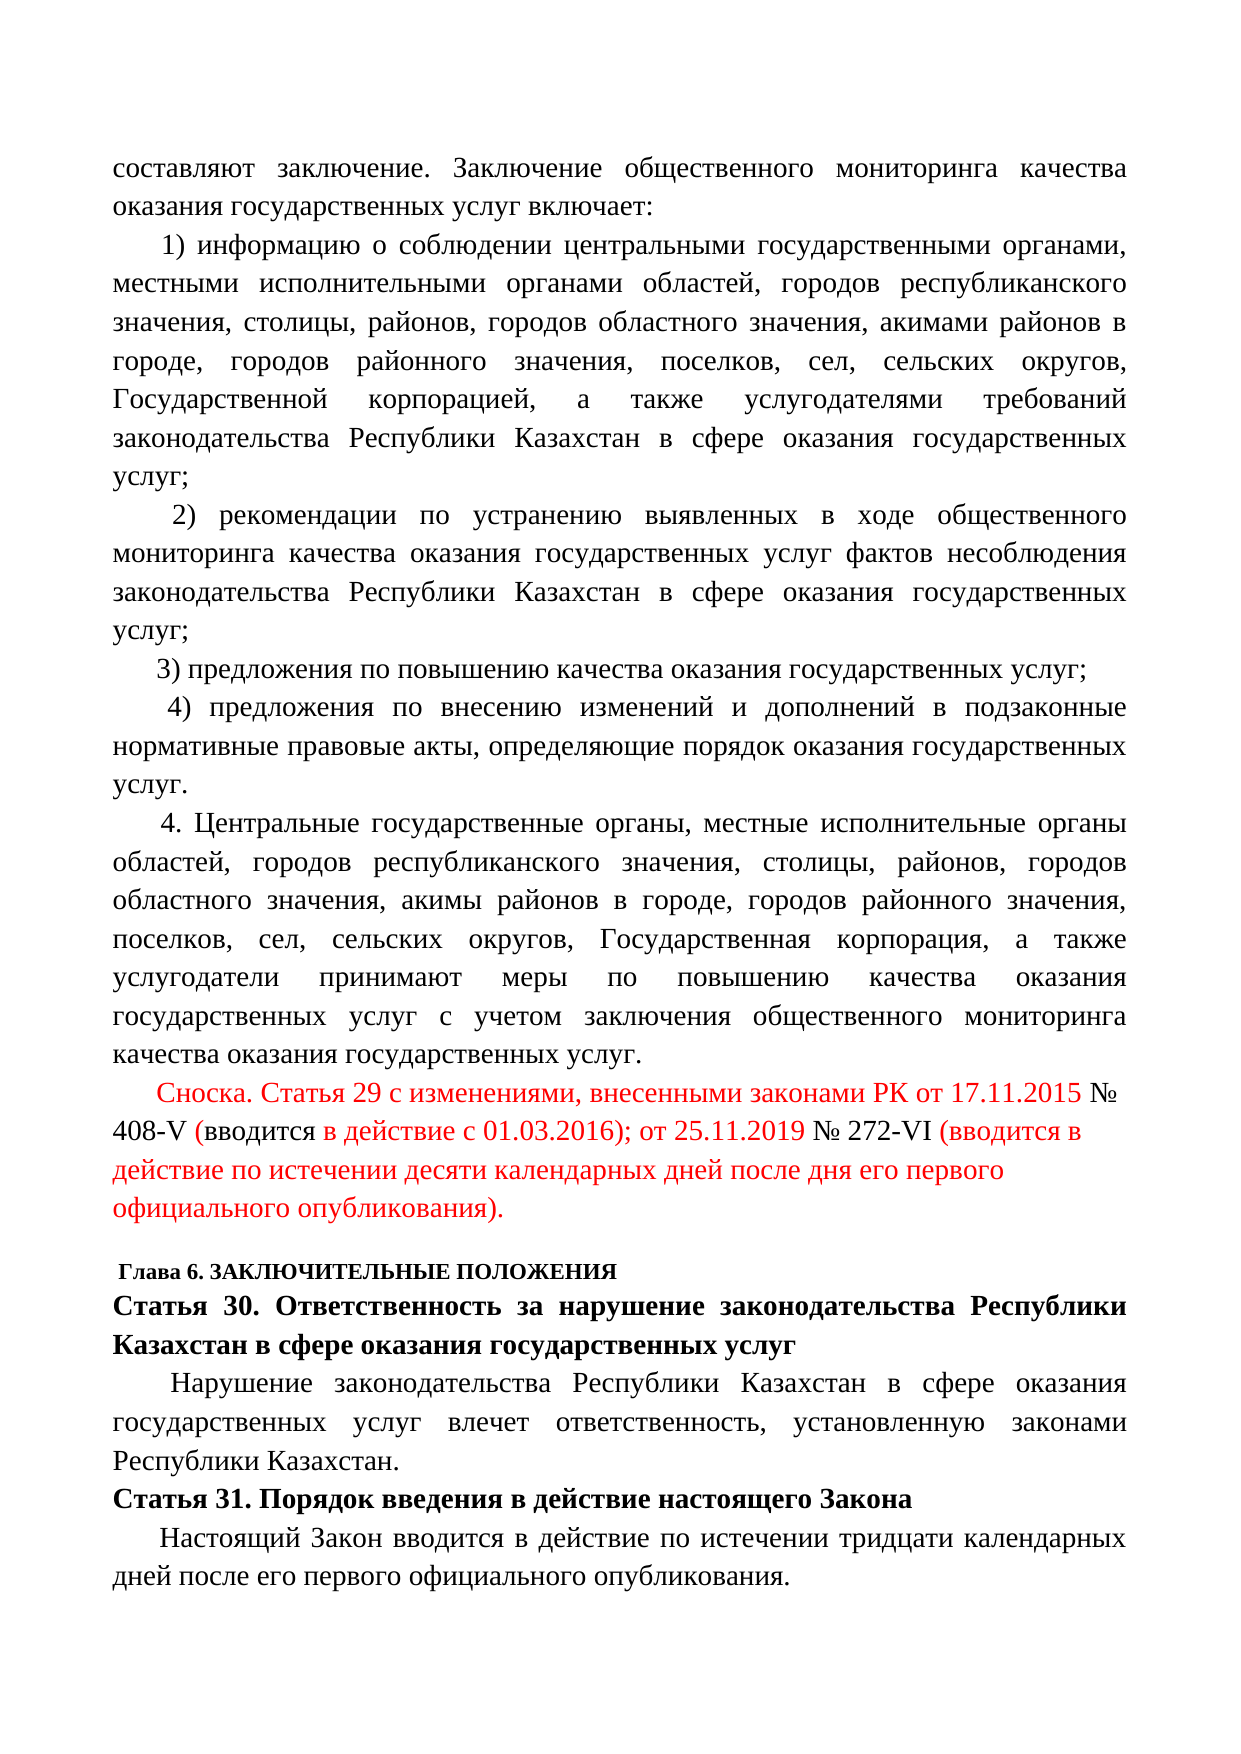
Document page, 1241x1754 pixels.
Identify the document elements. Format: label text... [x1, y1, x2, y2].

text Глава 6. ЗАКЛЮЧИТЕЛЬНЫЕ ПОЛОЖЕНИЯ [112, 1258, 1128, 1284]
text Сноска. Статья 29 с изменениями, внесенными законами РК от 17.11.2015 № 408-V (вводится в действие с 01.03.2016); от 25.11.2019 № 272-VI (вводится в действие по истечении десяти календарных дней после дня его первого официального опубликования). [112, 1075, 1128, 1254]
text 1) информацию о соблюдении центральными государственными органами, местными исполнительными органами областей, городов республиканского значения, столицы, районов, городов областного значения, акимами районов в городе, городов районного значения, поселков, сел, сельских округов, Государственной корпорацией, а также услугодателями требований законодательства Республики Казахстан в сфере оказания государственных услуг; [112, 227, 1128, 492]
text Настоящий Закон вводится в действие по истечении тридцати календарных дней после его первого официального опубликования. [112, 1520, 1128, 1592]
text Нарушение законодательства Республики Казахстан в сфере оказания государственных услуг влечет ответственность, установленную законами Республики Казахстан. [112, 1366, 1128, 1476]
text 4. Центральные государственные органы, местные исполнительные органы областей, городов республиканского значения, столицы, районов, городов областного значения, акимы районов в городе, городов районного значения, поселков, сел, сельских округов, Государственная корпорация, а также услугодатели принимают меры по повышению качества оказания государственных услуг с учетом заключения общественного мониторинга качества оказания государственных услуг. [112, 805, 1128, 1070]
text 4) предложения по внесению изменений и дополнений в подзаконные нормативные правовые акты, определяющие порядок оказания государственных услуг. [112, 689, 1128, 800]
text Статья 30. Ответственность за нарушение законодательства Республики Казахстан в сфере оказания государственных услуг [112, 1288, 1128, 1361]
text Статья 31. Порядок введения в действие настоящего Закона [112, 1481, 1128, 1515]
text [112, 150, 1128, 222]
text 3) предложения по повышению качества оказания государственных услуг; [112, 651, 1128, 684]
text 2) рекомендации по устранению выявленных в ходе общественного мониторинга качества оказания государственных услуг фактов несоблюдения законодательства Республики Казахстан в сфере оказания государственных услуг; [112, 497, 1128, 646]
